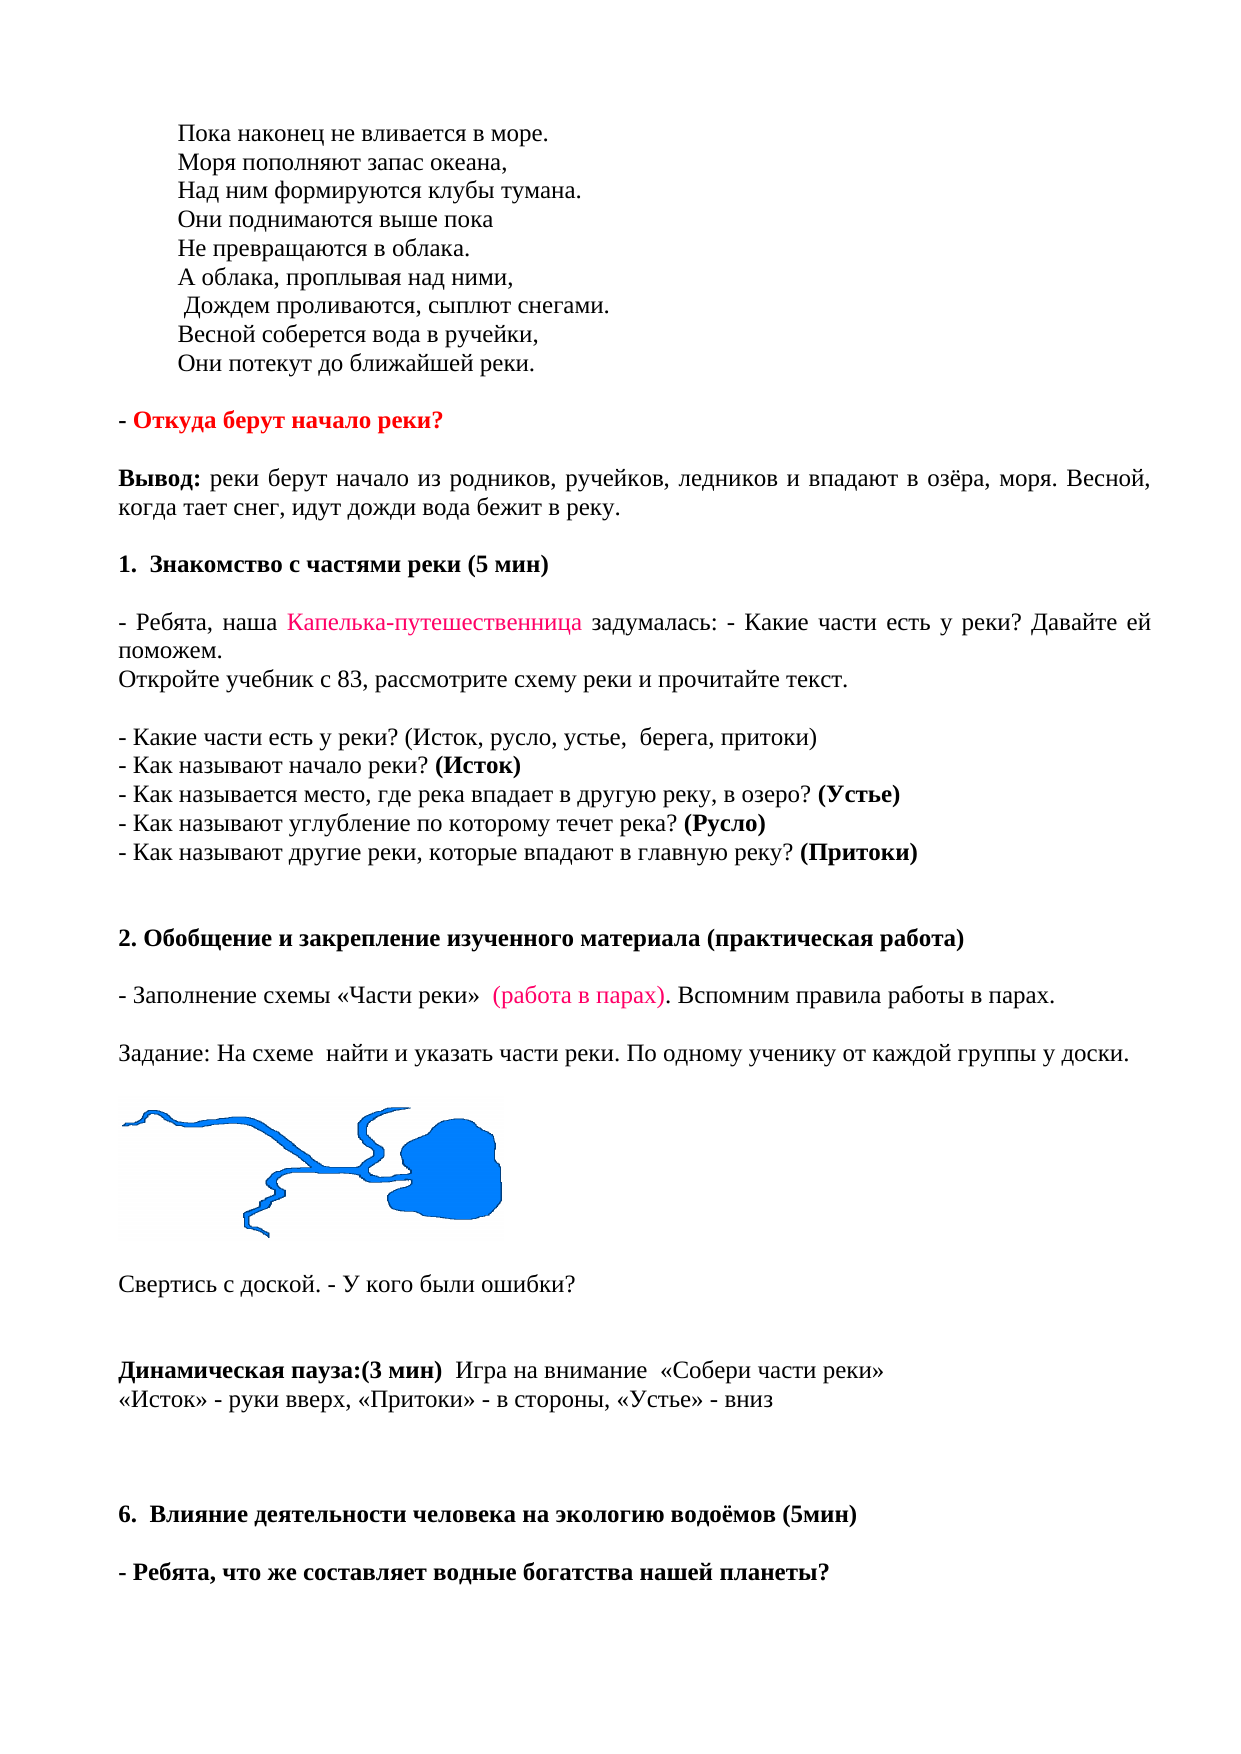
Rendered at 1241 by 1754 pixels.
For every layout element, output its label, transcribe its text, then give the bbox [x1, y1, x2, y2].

text - Как называют углубление по которому течет река? (Русло) [118, 808, 1152, 837]
text - Ребята, что же составляет водные богатства нашей планеты? [118, 1557, 1152, 1586]
text Они потекут до ближайшей реки. [177, 348, 1152, 377]
text Не превращаются в облака. [177, 233, 1152, 262]
text Над ним формируются клубы тумана. [177, 176, 1152, 204]
text Вывод: реки берут начало из родников, ручейков, ледников и впадают в озёра, моря. Весной, когда тает снег, идут дожди вода бежит в реку. [118, 463, 1152, 521]
text - Заполнение схемы «Части реки» (работа в парах). Вспомним правила работы в парах. [118, 981, 1152, 1009]
text «Исток» - руки вверх, «Притоки» - в стороны, «Устье» - вниз [118, 1384, 1152, 1413]
text - Как называется место, где река впадает в другую реку, в озеро? (Устье) [118, 779, 1152, 808]
text - Как называют другие реки, которые впадают в главную реку? (Притоки) [118, 837, 1152, 866]
text А облака, проплывая над ними, [177, 262, 1152, 291]
text - Как называют начало реки? (Исток) [118, 751, 1152, 779]
text Откройте учебник с 83, рассмотрите схему реки и прочитайте текст. [118, 664, 1152, 693]
text 1. Знакомство с частями реки (5 мин) [118, 549, 1152, 578]
text Дождем проливаются, сыплют снегами. [177, 291, 1152, 319]
picture [118, 1095, 504, 1241]
text 2. Обобщение и закрепление изученного материала (практическая работа) [118, 923, 1152, 952]
text - Откуда берут начало реки? [118, 406, 1152, 434]
text Задание: На схеме найти и указать части реки. По одному ученику от каждой группы у доски. [118, 1038, 1152, 1067]
text - Ребята, наша Капелька-путешественница задумалась: - Какие части есть у реки? Давайте ей поможем. [118, 607, 1152, 664]
text Динамическая пауза:(3 мин) Игра на внимание «Собери части реки» [118, 1356, 1152, 1384]
text Моря пополняют запас океана, [177, 147, 1152, 176]
text - Какие части есть у реки? (Исток, русло, устье, берега, притоки) [118, 722, 1152, 751]
text Они поднимаются выше пока [177, 204, 1152, 233]
text Весной соберется вода в ручейки, [177, 319, 1152, 348]
text Пока наконец не вливается в море. [177, 118, 1152, 147]
text Свертись с доской. - У кого были ошибки? [118, 1269, 1152, 1298]
text 6. Влияние деятельности человека на экологию водоёмов (5мин) [118, 1499, 1152, 1528]
